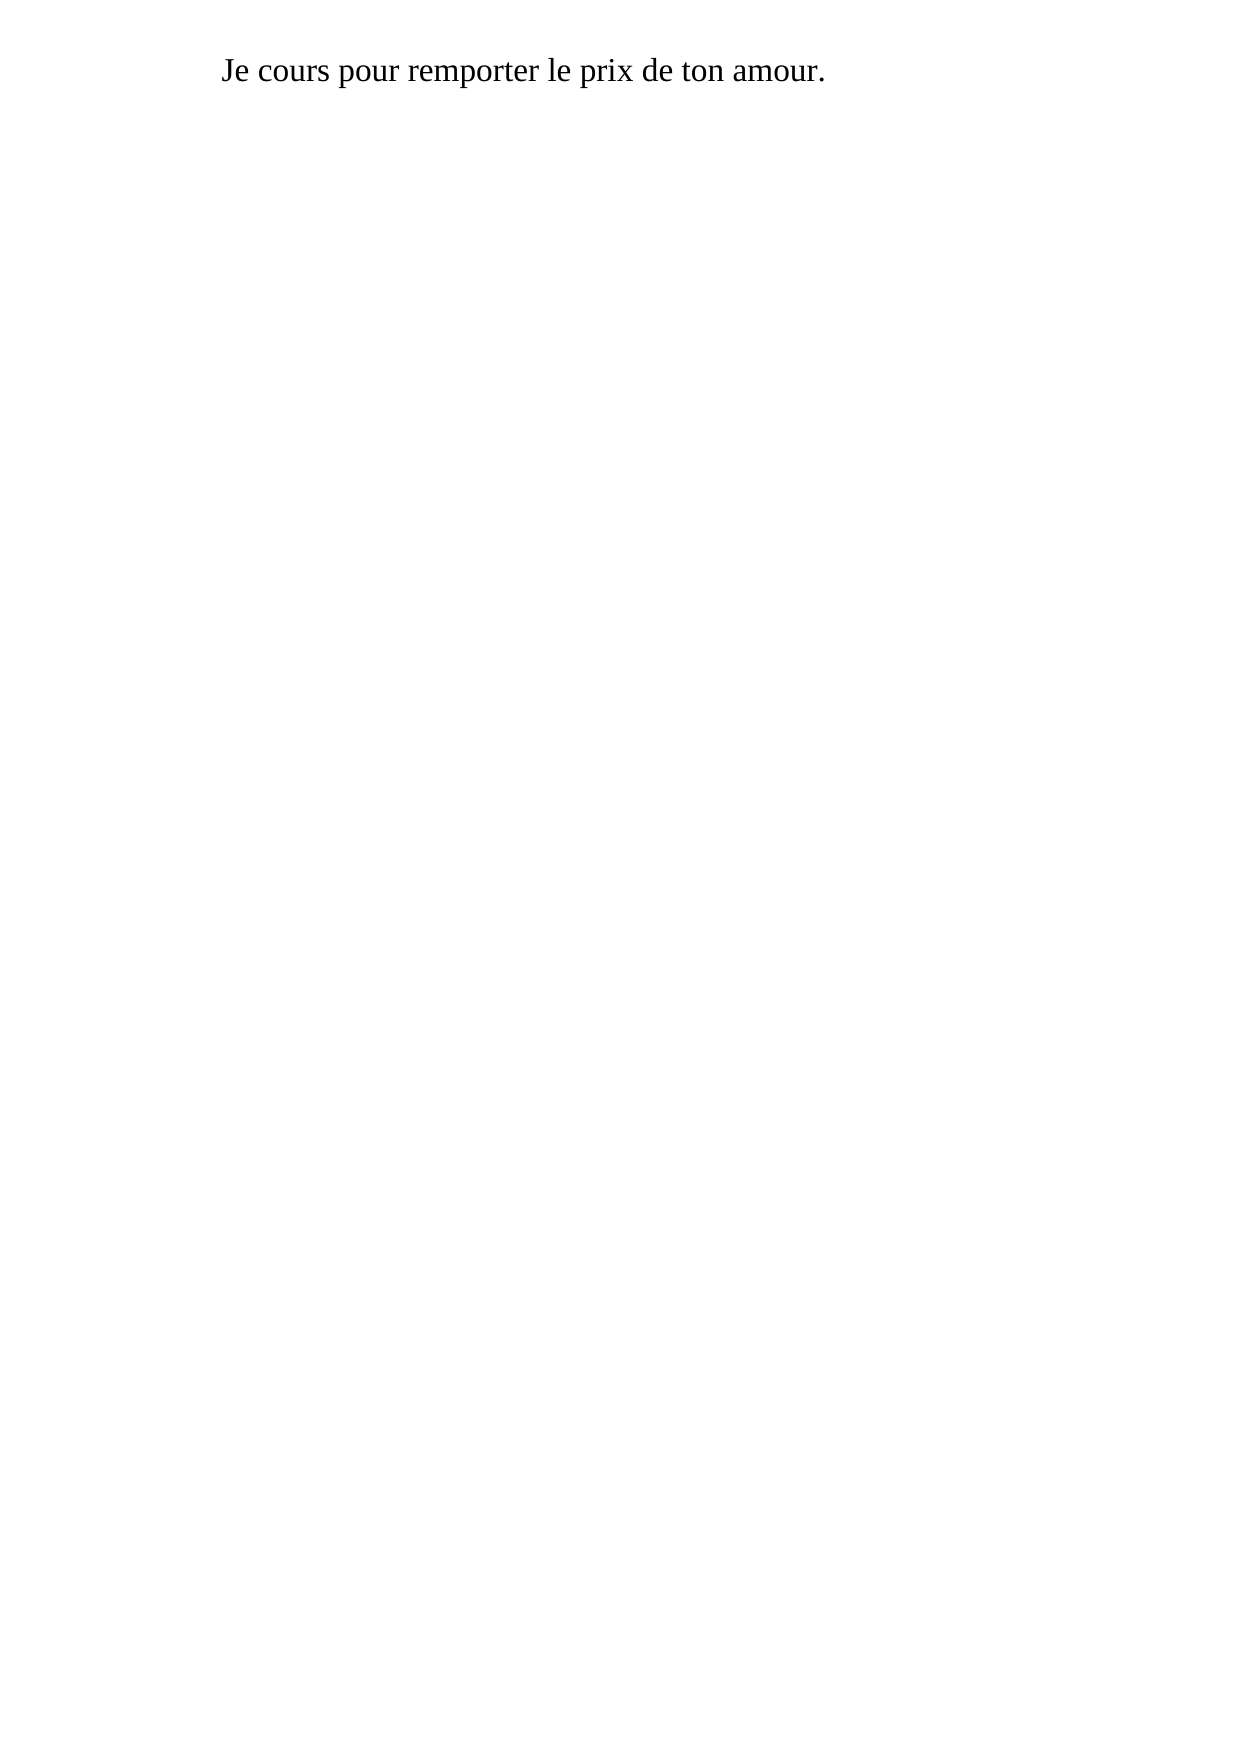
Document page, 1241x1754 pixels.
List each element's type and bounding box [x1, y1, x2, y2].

text [221, 50, 848, 88]
